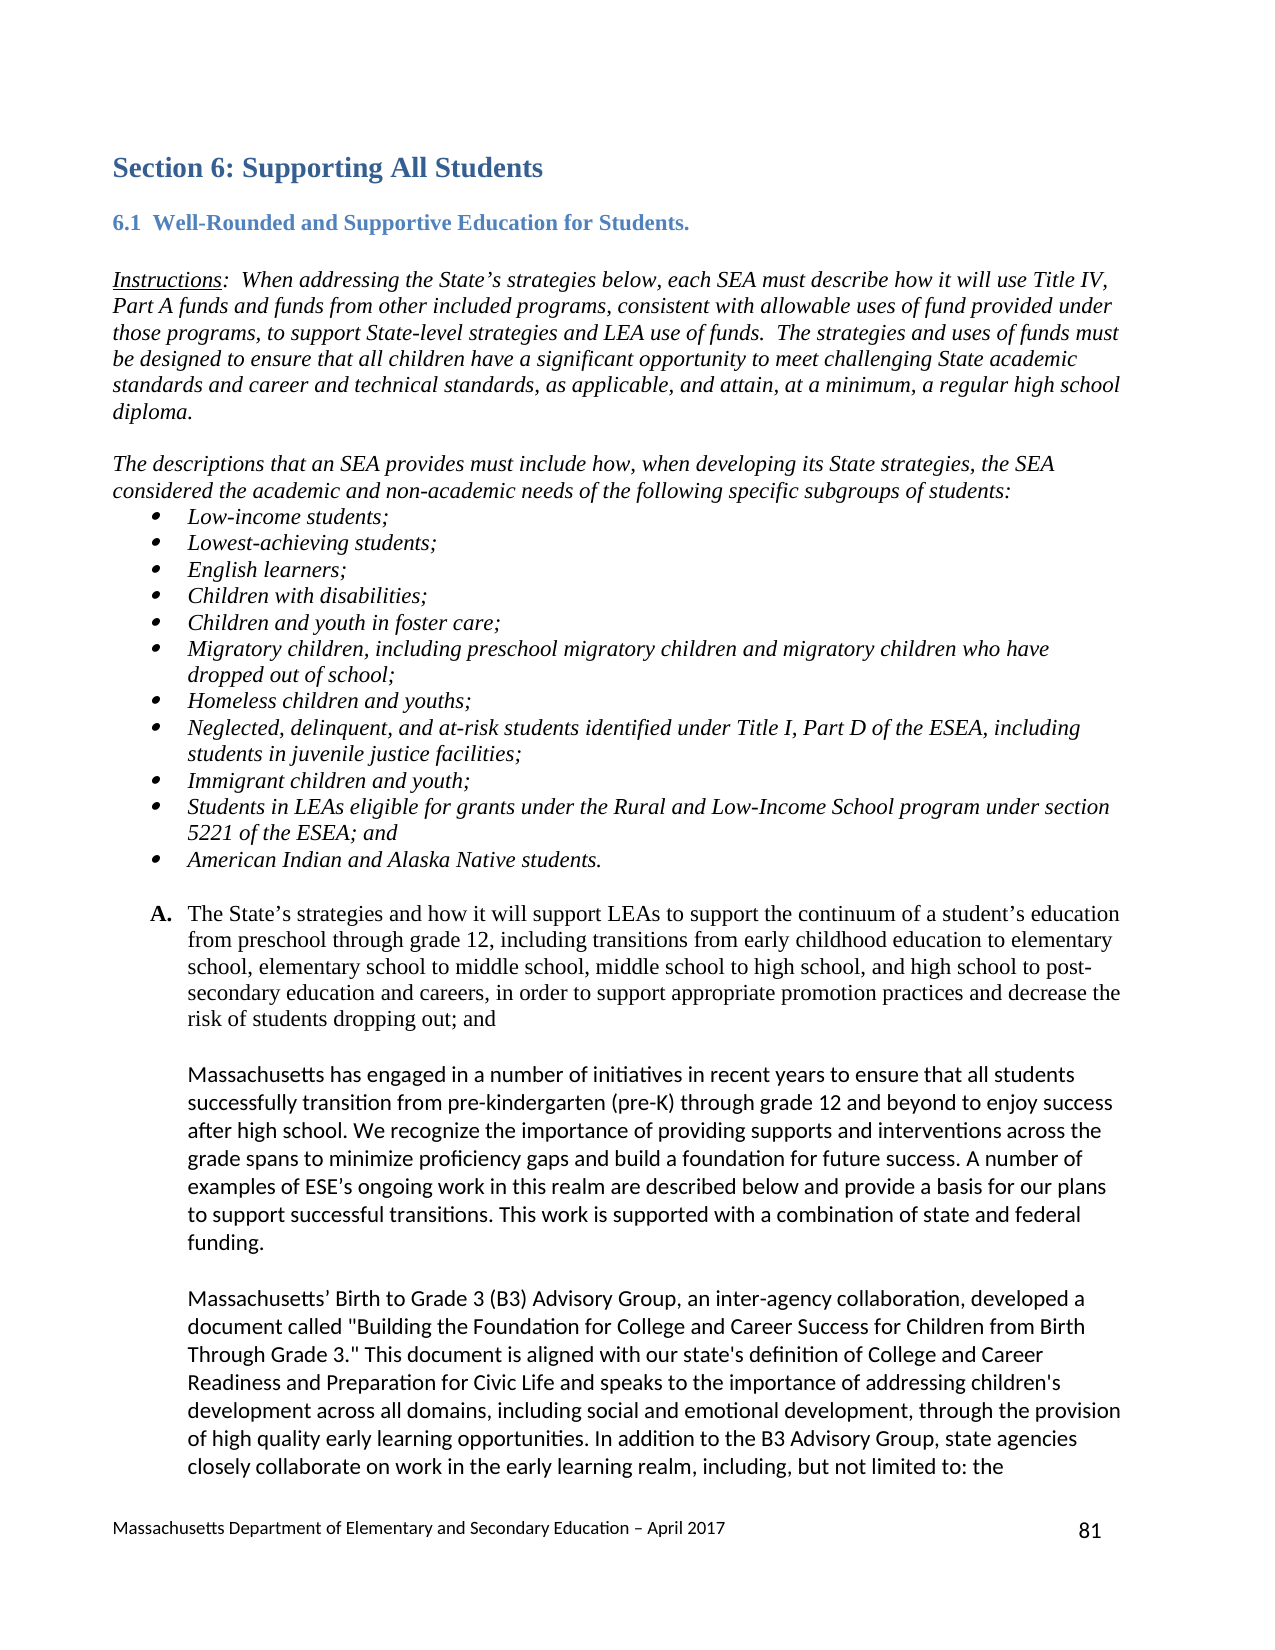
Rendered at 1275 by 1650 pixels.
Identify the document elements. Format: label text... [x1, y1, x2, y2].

list Homeless children and youths; [150, 688, 1125, 714]
subtitle Section 6: Supporting All Students [112, 150, 1125, 183]
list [187, 1284, 1125, 1480]
list Children with disabilities; [150, 582, 1125, 608]
list Low-income students; [150, 503, 1125, 529]
list Lowest-achieving students; [150, 529, 1125, 556]
list Massachusetts has engaged in a number of initiatives in recent years to ensure that all students successfully transition from pre-kindergarten (pre-K) through grade 12 and beyond to enjoy success after high school. We recognize the importance of providing supports and interventions across the grade spans to minimize proficiency gaps and build a foundation for future success. A number of examples of ESE’s ongoing work in this realm are described below and provide a basis for our plans to support successful transitions. This work is supported with a combination of state and federal funding. [187, 1060, 1125, 1256]
list Migratory children, including preschool migratory children and migratory children who have dropped out of school; [150, 635, 1125, 688]
list The State’s strategies and how it will support LEAs to support the continuum of a student’s education from preschool through grade 12, including transitions from early childhood education to elementary school, elementary school to middle school, middle school to high school, and high school to post-secondary education and careers, in order to support appropriate promotion practices and decrease the risk of students dropping out; and [150, 900, 1125, 1060]
list Neglected, delinquent, and at-risk students identified under Title I, Part D of the ESEA, including students in juvenile justice facilities; [150, 714, 1125, 767]
list Immigrant children and youth; [150, 767, 1125, 793]
list Students in LEAs eligible for grants under the Rural and Low-Income School program under section 5221 of the ESEA; and [150, 793, 1125, 846]
text Instructions: When addressing the State’s strategies below, each SEA must describe how it will use Title IV, Part A funds and funds from other included programs, consistent with allowable uses of fund provided under those programs, to support State-level strategies and LEA use of funds. The strategies and uses of funds must be designed to ensure that all children have a significant opportunity to meet challenging State academic standards and career and technical standards, as applicable, and attain, at a minimum, a regular high school diploma. [112, 266, 1125, 424]
list Children and youth in foster care; [150, 608, 1125, 635]
text The descriptions that an SEA provides must include how, when developing its State strategies, the SEA considered the academic and non-academic needs of the following specific subgroups of students: [112, 450, 1125, 503]
list English learners; [150, 556, 1125, 582]
subtitle 6.1 Well-Rounded and Supportive Education for Students. [112, 209, 1125, 236]
list American Indian and Alaska Native students. [150, 846, 1125, 900]
